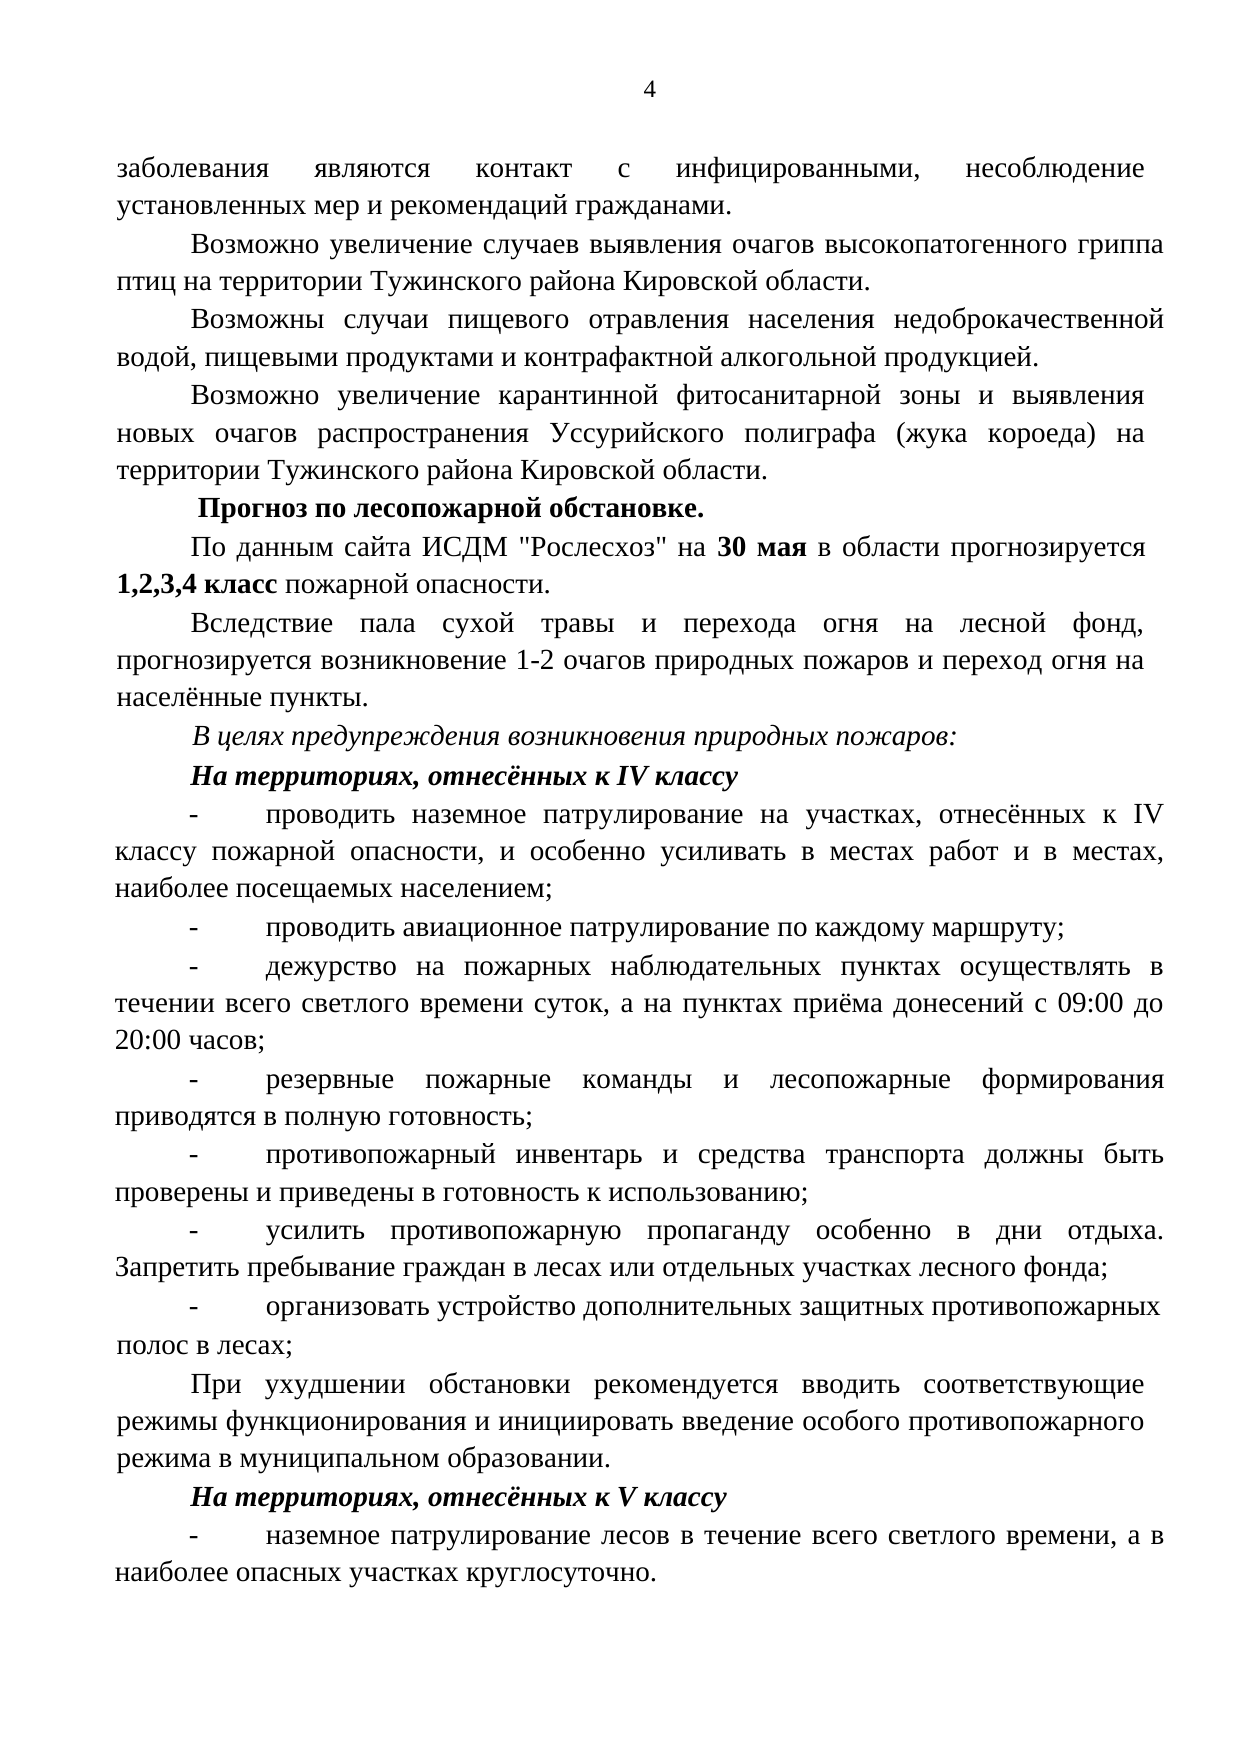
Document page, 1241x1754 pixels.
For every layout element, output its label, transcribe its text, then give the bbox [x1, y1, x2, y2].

list усилить противопожарную пропаганду особенно в дни отдыха. Запретить пребывание граждан в лесах или отдельных участках лесного фонда; [114, 1212, 1165, 1283]
list организовать устройство дополнительных защитных противопожарных [114, 1288, 1165, 1322]
text полос в лесах; [116, 1327, 1165, 1361]
list наземное патрулирование лесов в течение всего светлого времени, а в наиболее опасных участках круглосуточно. [114, 1517, 1165, 1588]
text Возможно увеличение случаев выявления очагов высокопатогенного гриппа птиц на территории Тужинского района Кировской области. [116, 226, 1165, 297]
subtitle На территориях, отнесённых к V классу [190, 1479, 1010, 1512]
list дежурство на пожарных наблюдательных пунктах осуществлять в течении всего светлого времени суток, а на пунктах приёма донесений с 09:00 до 20:00 часов; [114, 948, 1165, 1056]
text Вследствие пала сухой травы и перехода огня на лесной фонд, прогнозируется возникновение 1-2 очагов природных пожаров и переход огня на населённые пункты. [116, 605, 1145, 713]
text Возможно увеличение карантинной фитосанитарной зоны и выявления новых очагов распространения Уссурийского полиграфа (жука короеда) на территории Тужинского района Кировской области. [116, 377, 1146, 485]
list противопожарный инвентарь и средства транспорта должны быть проверены и приведены в готовность к использованию; [114, 1137, 1165, 1207]
text В целях предупреждения возникновения природных пожаров: [192, 718, 1147, 752]
list проводить авиационное патрулирование по каждому маршруту; [114, 909, 1165, 943]
subtitle На территориях, отнесённых к IV классу [190, 758, 1010, 791]
list резервные пожарные команды и лесопожарные формирования приводятся в полную готовность; [114, 1061, 1165, 1131]
text По данным сайта ИСДМ "Рослесхоз" на 30 мая в области прогнозируется 1,2,3,4 класс пожарной опасности. [116, 529, 1146, 600]
text При ухудшении обстановки рекомендуется вводить соответствующие режимы функционирования и инициировать введение особого противопожарного режима в муниципальном образовании. [116, 1366, 1145, 1474]
list проводить наземное патрулирование на участках, отнесённых к IV классу пожарной опасности, и особенно усиливать в местах работ и в местах, наиболее посещаемых населением; [114, 796, 1165, 904]
text Возможны случаи пищевого отравления населения недоброкачественной водой, пищевыми продуктами и контрафактной алкогольной продукцией. [116, 302, 1165, 372]
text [116, 150, 1146, 221]
text Прогноз по лесопожарной обстановке. [116, 491, 1146, 524]
